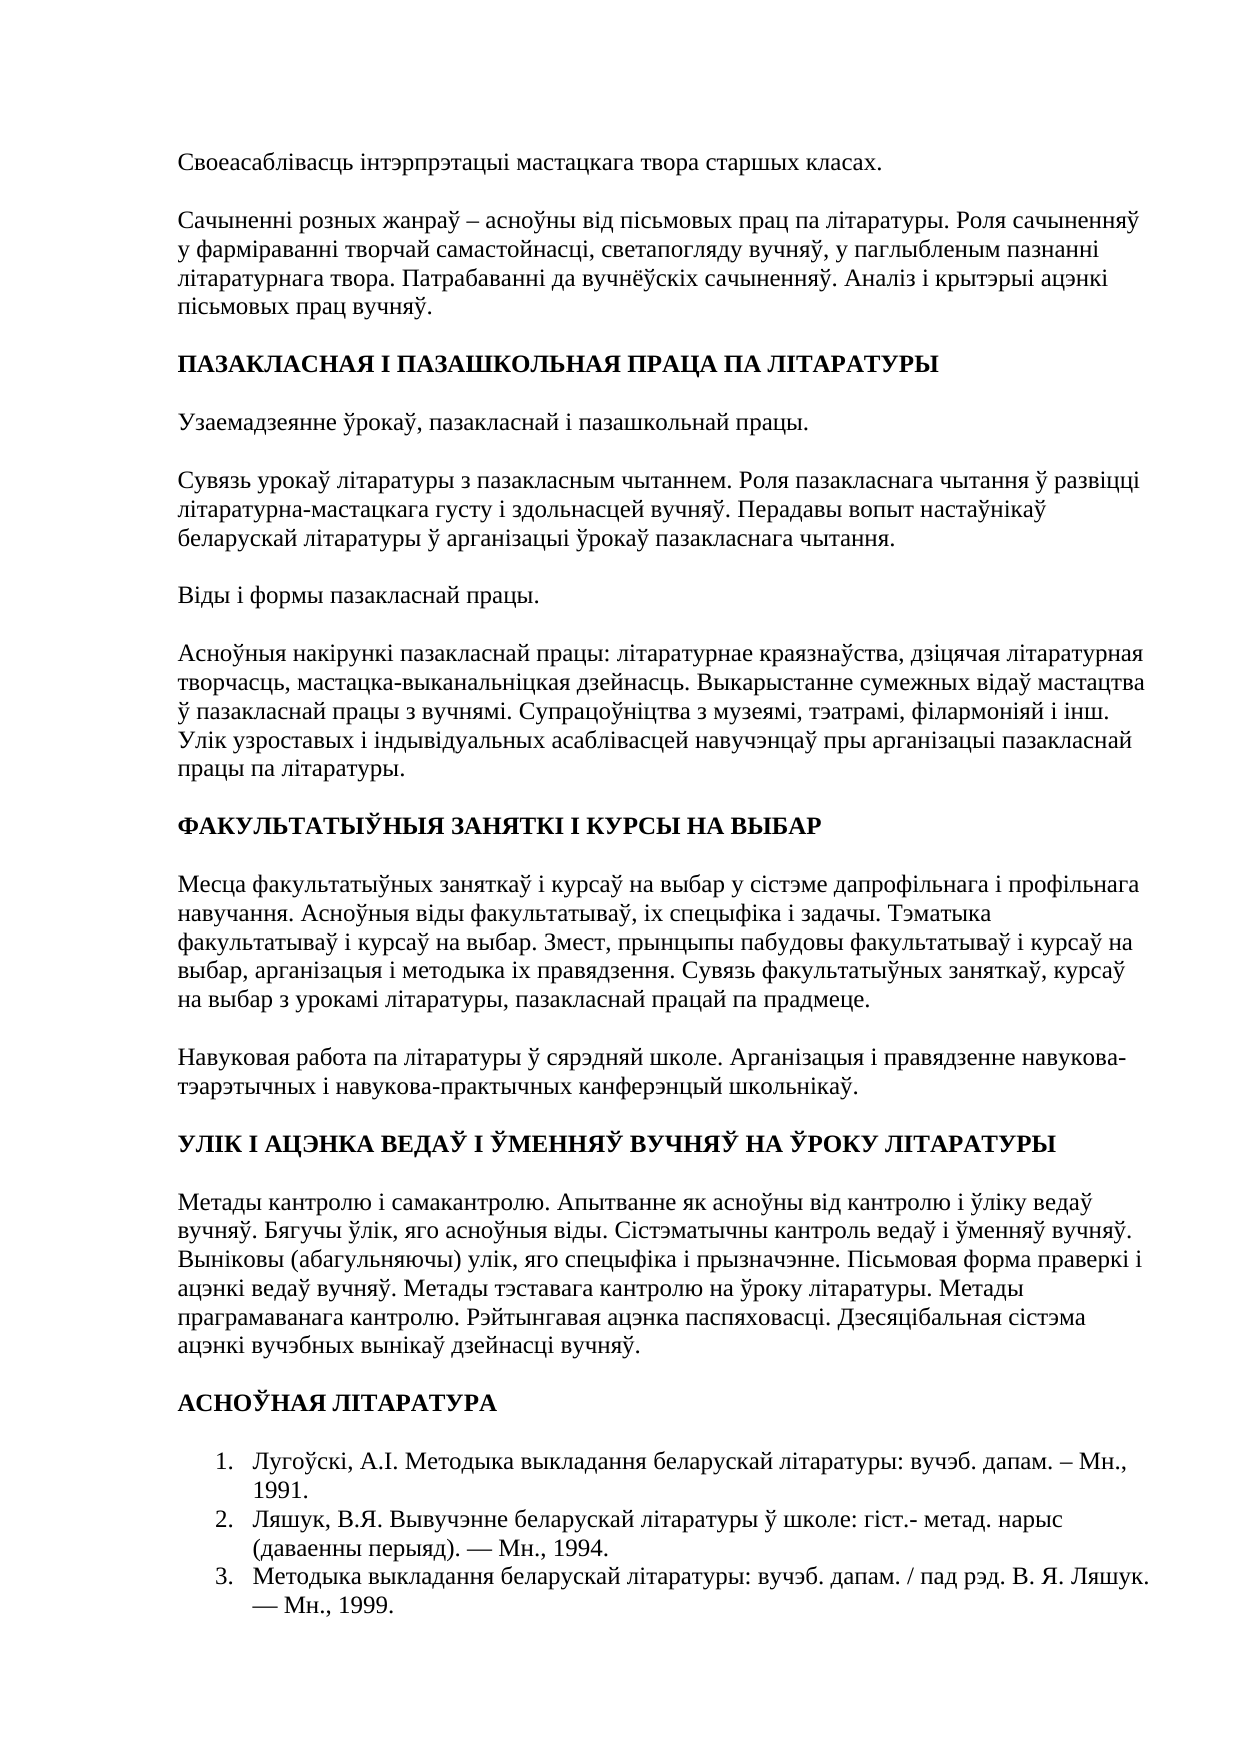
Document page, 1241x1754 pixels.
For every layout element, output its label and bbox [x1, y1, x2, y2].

table_cell [177, 118, 1152, 1619]
